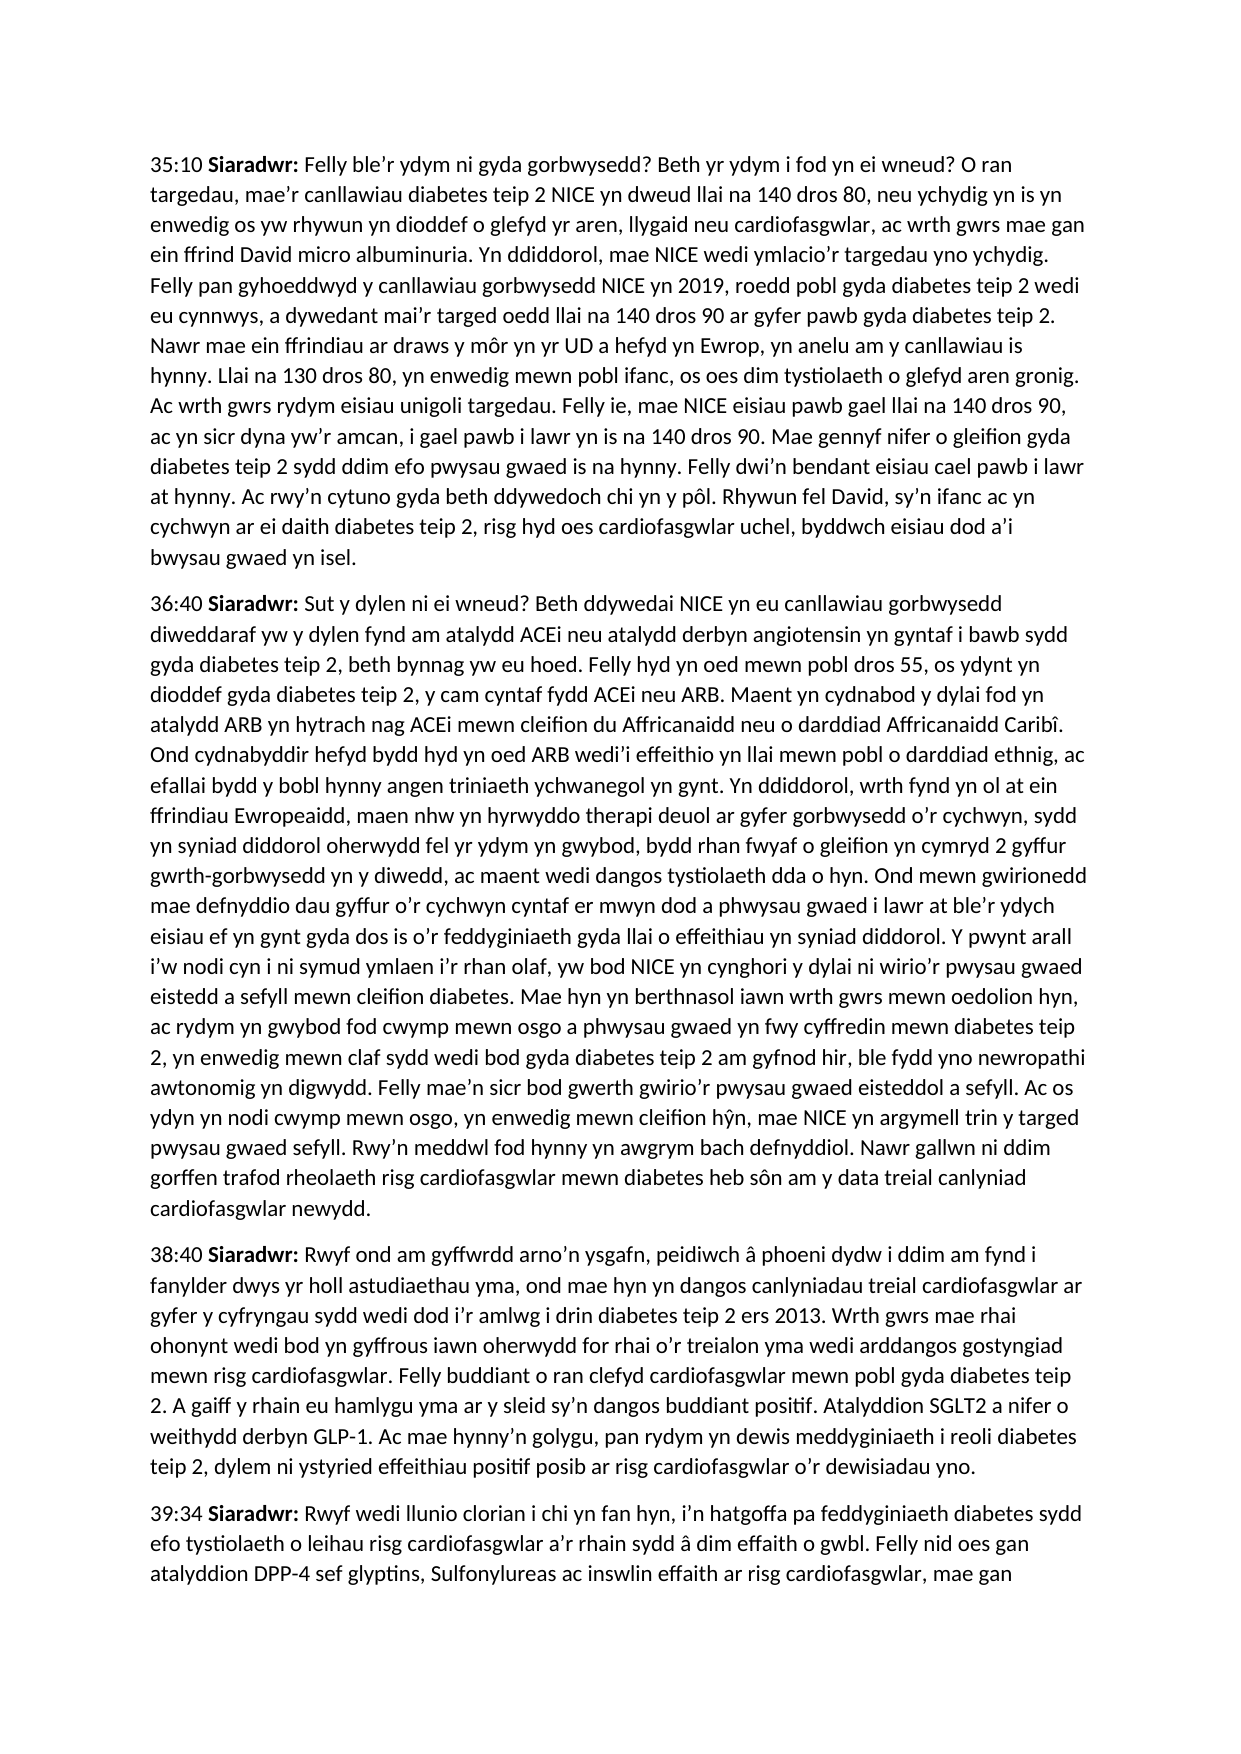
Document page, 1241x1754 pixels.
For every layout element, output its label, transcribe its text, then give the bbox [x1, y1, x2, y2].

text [150, 1499, 1090, 1587]
text 36:40 Siaradwr: Sut y dylen ni ei wneud? Beth ddywedai NICE yn eu canllawiau gorbwysedd diweddaraf yw y dylen fynd am atalydd ACEi neu atalydd derbyn angiotensin yn gyntaf i bawb sydd gyda diabetes teip 2, beth bynnag yw eu hoed. Felly hyd yn oed mewn pobl dros 55, os ydynt yn dioddef gyda diabetes teip 2, y cam cyntaf fydd ACEi neu ARB. Maent yn cydnabod y dylai fod yn atalydd ARB yn hytrach nag ACEi mewn cleifion du Affricanaidd neu o darddiad Affricanaidd Caribî. Ond cydnabyddir hefyd bydd hyd yn oed ARB wedi’i effeithio yn llai mewn pobl o darddiad ethnig, ac efallai bydd y bobl hynny angen triniaeth ychwanegol yn gynt. Yn ddiddorol, wrth fynd yn ol at ein ffrindiau Ewropeaidd, maen nhw yn hyrwyddo therapi deuol ar gyfer gorbwysedd o’r cychwyn, sydd yn syniad diddorol oherwydd fel yr ydym yn gwybod, bydd rhan fwyaf o gleifion yn cymryd 2 gyffur gwrth-gorbwysedd yn y diwedd, ac maent wedi dangos tystiolaeth dda o hyn. Ond mewn gwirionedd mae defnyddio dau gyffur o’r cychwyn cyntaf er mwyn dod a phwysau gwaed i lawr at ble’r ydych eisiau ef yn gynt gyda dos is o’r feddyginiaeth gyda llai o effeithiau yn syniad diddorol. Y pwynt arall i’w nodi cyn i ni symud ymlaen i’r rhan olaf, yw bod NICE yn cynghori y dylai ni wirio’r pwysau gwaed eistedd a sefyll mewn cleifion diabetes. Mae hyn yn berthnasol iawn wrth gwrs mewn oedolion hyn, ac rydym yn gwybod fod cwymp mewn osgo a phwysau gwaed yn fwy cyffredin mewn diabetes teip 2, yn enwedig mewn claf sydd wedi bod gyda diabetes teip 2 am gyfnod hir, ble fydd yno newropathi awtonomig yn digwydd. Felly mae’n sicr bod gwerth gwirio’r pwysau gwaed eisteddol a sefyll. Ac os ydyn yn nodi cwymp mewn osgo, yn enwedig mewn cleifion hŷn, mae NICE yn argymell trin y targed pwysau gwaed sefyll. Rwy’n meddwl fod hynny yn awgrym bach defnyddiol. Nawr gallwn ni ddim gorffen trafod rheolaeth risg cardiofasgwlar mewn diabetes heb sôn am y data treial canlyniad cardiofasgwlar newydd. [150, 589, 1090, 1222]
text 38:40 Siaradwr: Rwyf ond am gyffwrdd arno’n ysgafn, peidiwch â phoeni dydw i ddim am fynd i fanylder dwys yr holl astudiaethau yma, ond mae hyn yn dangos canlyniadau treial cardiofasgwlar ar gyfer y cyfryngau sydd wedi dod i’r amlwg i drin diabetes teip 2 ers 2013. Wrth gwrs mae rhai ohonynt wedi bod yn gyffrous iawn oherwydd for rhai o’r treialon yma wedi arddangos gostyngiad mewn risg cardiofasgwlar. Felly buddiant o ran clefyd cardiofasgwlar mewn pobl gyda diabetes teip 2. A gaiff y rhain eu hamlygu yma ar y sleid sy’n dangos buddiant positif. Atalyddion SGLT2 a nifer o weithydd derbyn GLP-1. Ac mae hynny’n golygu, pan rydym yn dewis meddyginiaeth i reoli diabetes teip 2, dylem ni ystyried effeithiau positif posib ar risg cardiofasgwlar o’r dewisiadau yno. [150, 1241, 1090, 1480]
text 35:10 Siaradwr: Felly ble’r ydym ni gyda gorbwysedd? Beth yr ydym i fod yn ei wneud? O ran targedau, mae’r canllawiau diabetes teip 2 NICE yn dweud llai na 140 dros 80, neu ychydig yn is yn enwedig os yw rhywun yn dioddef o glefyd yr aren, llygaid neu cardiofasgwlar, ac wrth gwrs mae gan ein ffrind David micro albuminuria. Yn ddiddorol, mae NICE wedi ymlacio’r targedau yno ychydig. Felly pan gyhoeddwyd y canllawiau gorbwysedd NICE yn 2019, roedd pobl gyda diabetes teip 2 wedi eu cynnwys, a dywedant mai’r targed oedd llai na 140 dros 90 ar gyfer pawb gyda diabetes teip 2. Nawr mae ein ffrindiau ar draws y môr yn yr UD a hefyd yn Ewrop, yn anelu am y canllawiau is hynny. Llai na 130 dros 80, yn enwedig mewn pobl ifanc, os oes dim tystiolaeth o glefyd aren gronig. Ac wrth gwrs rydym eisiau unigoli targedau. Felly ie, mae NICE eisiau pawb gael llai na 140 dros 90, ac yn sicr dyna yw’r amcan, i gael pawb i lawr yn is na 140 dros 90. Mae gennyf nifer o gleifion gyda diabetes teip 2 sydd ddim efo pwysau gwaed is na hynny. Felly dwi’n bendant eisiau cael pawb i lawr at hynny. Ac rwy’n cytuno gyda beth ddywedoch chi yn y pôl. Rhywun fel David, sy’n ifanc ac yn cychwyn ar ei daith diabetes teip 2, risg hyd oes cardiofasgwlar uchel, byddwch eisiau dod a’i bwysau gwaed yn isel. [150, 150, 1090, 571]
